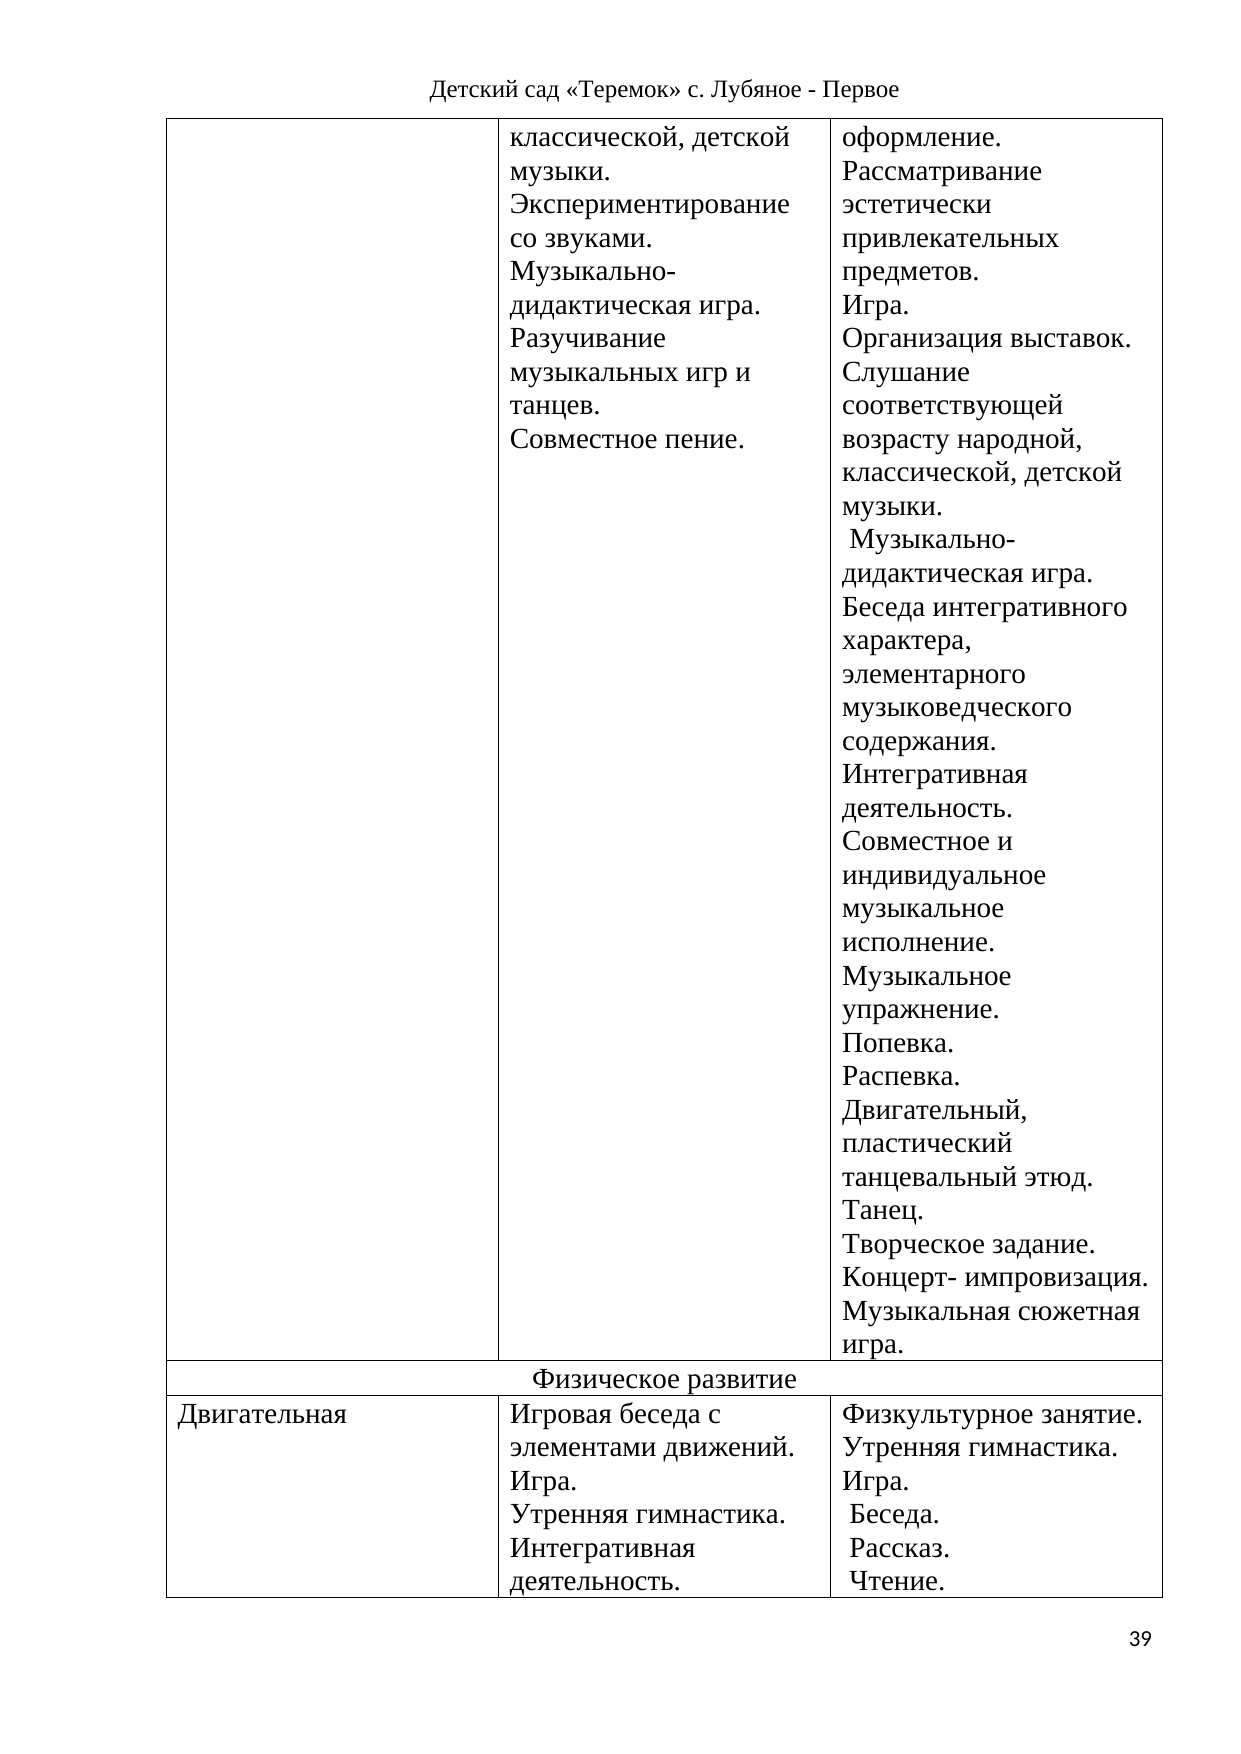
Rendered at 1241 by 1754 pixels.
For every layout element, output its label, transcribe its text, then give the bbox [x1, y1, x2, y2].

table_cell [499, 119, 830, 1360]
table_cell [831, 1396, 1162, 1597]
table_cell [167, 119, 498, 1360]
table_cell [499, 1396, 830, 1597]
table_cell Двигательная [167, 1396, 498, 1597]
table_cell Физическое развитие [167, 1361, 1162, 1395]
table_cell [831, 119, 1162, 1360]
